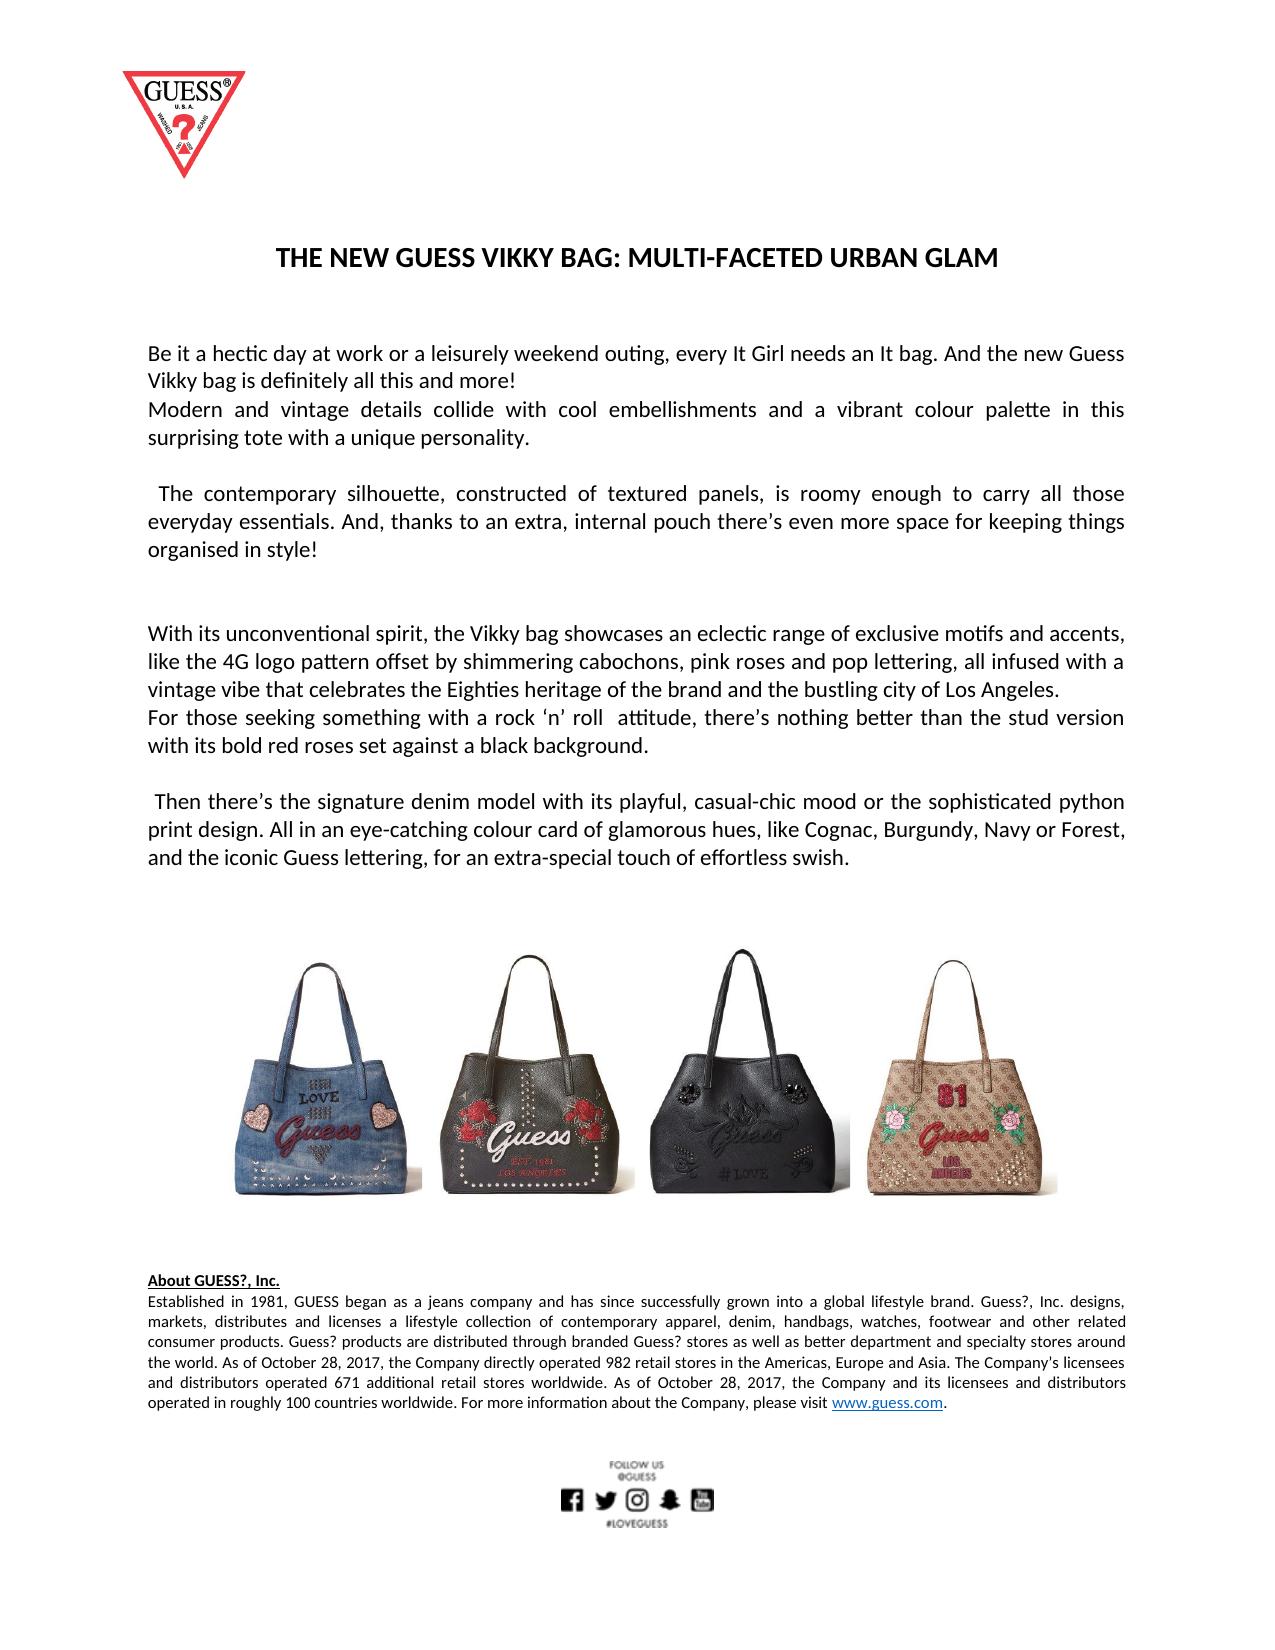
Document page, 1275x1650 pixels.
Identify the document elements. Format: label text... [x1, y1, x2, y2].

text Established in 1981, GUESS began as a jeans company and has since successfully grown into a global lifestyle brand. Guess?, Inc. designs, markets, distributes and licenses a lifestyle collection of contemporary apparel, denim, handbags, watches, footwear and other related consumer products. Guess? products are distributed through branded Guess? stores as well as better department and specialty stores around the world. As of October 28, 2017, the Company directly operated 982 retail stores in the Americas, Europe and Asia. The Company’s licensees and distributors operated 671 additional retail stores worldwide. As of October 28, 2017, the Company and its licensees and distributors operated in roughly 100 countries worldwide. For more information about the Company, please visit www.guess.com. [148, 1291, 1127, 1413]
text The contemporary silhouette, constructed of textured panels, is roomy enough to carry all those everyday essentials. And, thanks to an extra, internal pouch there’s even more space for keeping things organised in style! [148, 479, 1127, 563]
text Then there’s the signature denim model with its playful, casual-chic mood or the sophisticated python print design. All in an eye-catching colour card of glamorous hues, like Cognac, Burgundy, Navy or Forest, and the iconic Guess lettering, for an extra-special touch of effortless swish. [148, 787, 1127, 871]
text Modern and vintage details collide with cool embellishments and a vibrant colour palette in this surprising tote with a unique personality. [148, 395, 1127, 451]
text THE NEW GUESS VIKKY BAG: MULTI-FACETED URBAN GLAM [148, 239, 1127, 275]
text Be it a hectic day at work or a leisurely weekend outing, every It Girl needs an It bag. And the new Guess Vikky bag is definitely all this and more! [148, 339, 1127, 395]
text With its unconventional spirit, the Vikky bag showcases an eclectic range of exclusive motifs and accents, like the 4G logo pattern offset by shimmering cabochons, pink roses and pop lettering, all infused with a vintage vibe that celebrates the Eighties heritage of the brand and the bustling city of Los Angeles. [148, 619, 1127, 703]
picture [561, 1461, 714, 1528]
picture [122, 71, 246, 179]
text For those seeking something with a rock ‘n’ roll attitude, there’s nothing better than the stud version with its bold red roses set against a black background. [148, 703, 1127, 759]
picture [217, 927, 1058, 1215]
text About GUESS?, Inc. [148, 1271, 1127, 1291]
